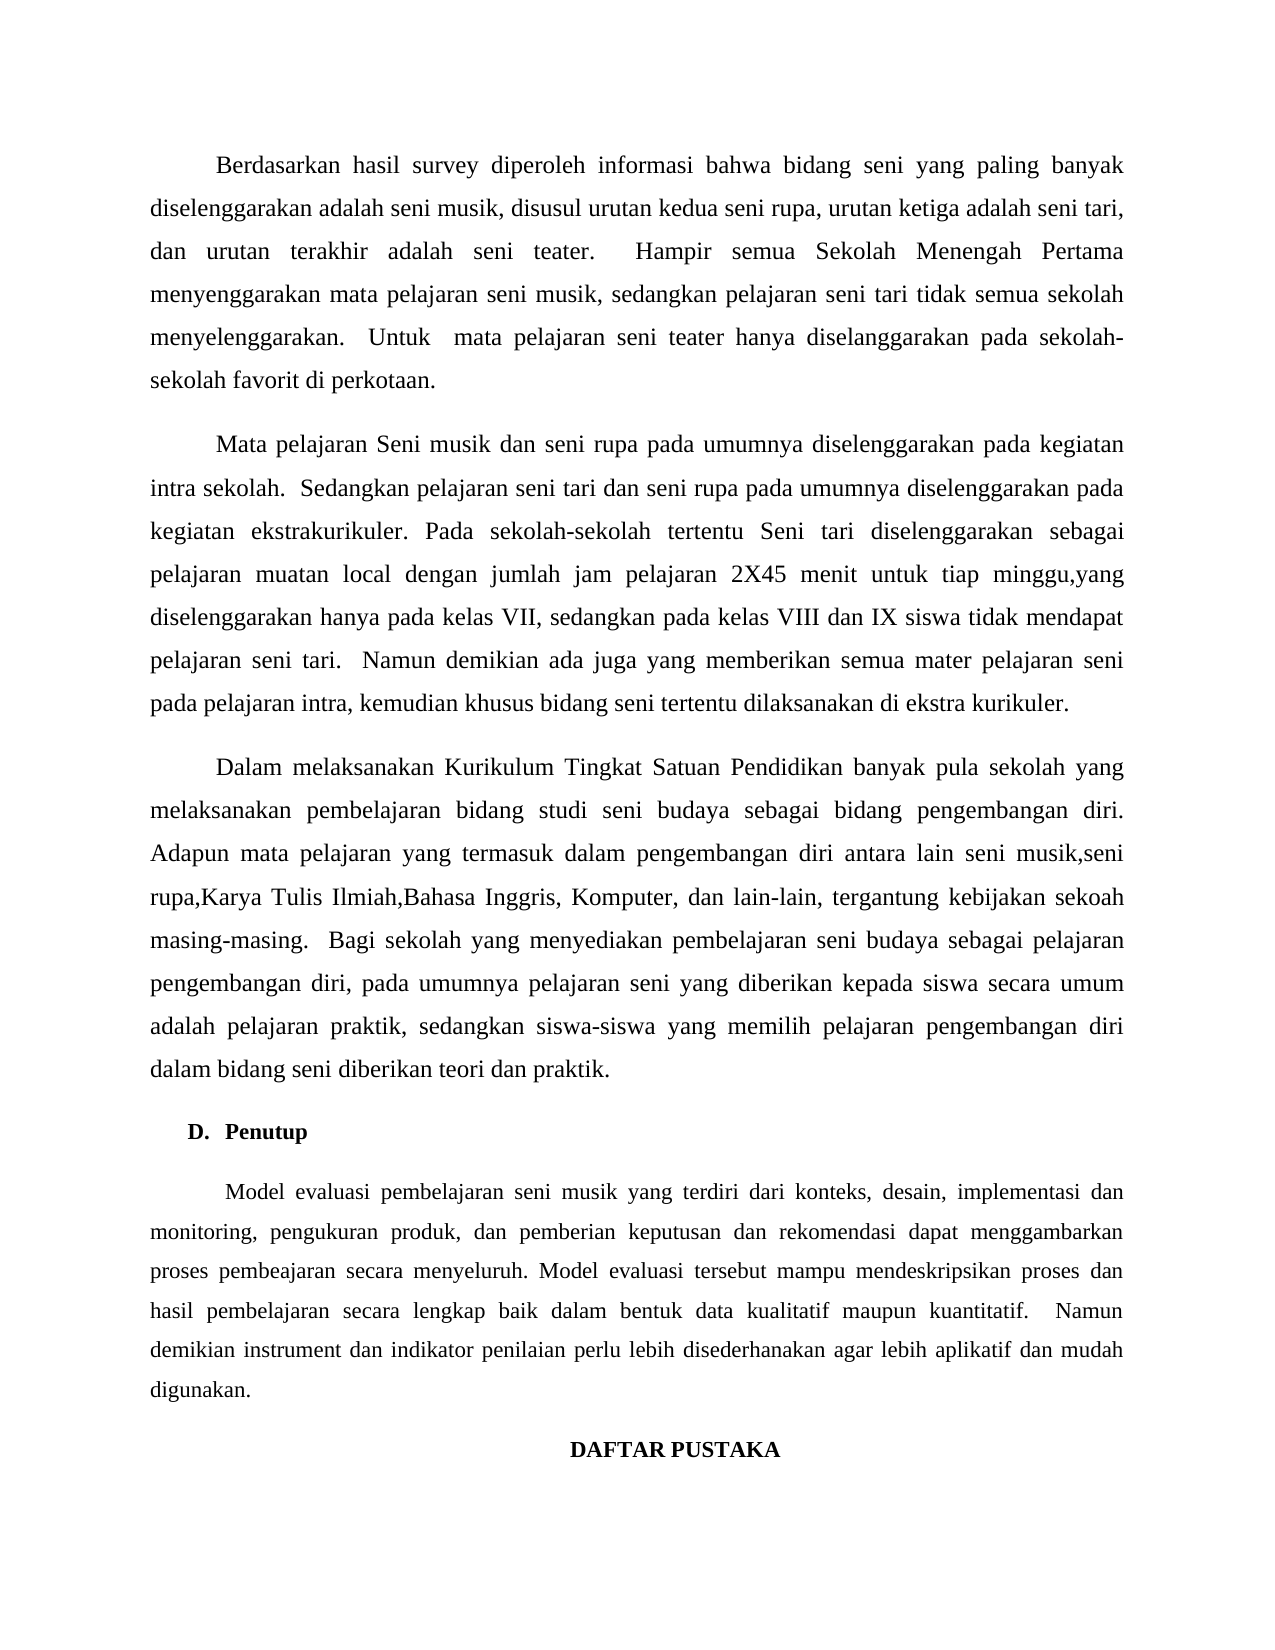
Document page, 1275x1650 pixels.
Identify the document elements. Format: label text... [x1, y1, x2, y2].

text Dalam melaksanakan Kurikulum Tingkat Satuan Pendidikan banyak pula sekolah yang melaksanakan pembelajaran bidang studi seni budaya sebagai bidang pengembangan diri. Adapun mata pelajaran yang termasuk dalam pengembangan diri antara lain seni musik,seni rupa,Karya Tulis Ilmiah,Bahasa Inggris, Komputer, dan lain-lain, tergantung kebijakan sekoah masing-masing. Bagi sekolah yang menyediakan pembelajaran seni budaya sebagai pelajaran pengembangan diri, pada umumnya pelajaran seni yang diberikan kepada siswa secara umum adalah pelajaran praktik, sedangkan siswa-siswa yang memilih pelajaran pengembangan diri dalam bidang seni diberikan teori dan praktik. [150, 752, 1125, 1083]
text DAFTAR PUSTAKA [150, 1436, 1125, 1462]
list Penutup [187, 1118, 1125, 1144]
text Berdasarkan hasil survey diperoleh informasi bahwa bidang seni yang paling banyak diselenggarakan adalah seni musik, disusul urutan kedua seni rupa, urutan ketiga adalah seni tari, dan urutan terakhir adalah seni teater. Hampir semua Sekolah Menengah Pertama menyenggarakan mata pelajaran seni musik, sedangkan pelajaran seni tari tidak semua sekolah menyelenggarakan. Untuk mata pelajaran seni teater hanya diselanggarakan pada sekolah-sekolah favorit di perkotaan. [150, 150, 1125, 394]
text Mata pelajaran Seni musik dan seni rupa pada umumnya diselenggarakan pada kegiatan intra sekolah. Sedangkan pelajaran seni tari dan seni rupa pada umumnya diselenggarakan pada kegiatan ekstrakurikuler. Pada sekolah-sekolah tertentu Seni tari diselenggarakan sebagai pelajaran muatan local dengan jumlah jam pelajaran 2X45 menit untuk tiap minggu,yang diselenggarakan hanya pada kelas VII, sedangkan pada kelas VIII dan IX siswa tidak mendapat pelajaran seni tari. Namun demikian ada juga yang memberikan semua mater pelajaran seni pada pelajaran intra, kemudian khusus bidang seni tertentu dilaksanakan di ekstra kurikuler. [150, 429, 1125, 717]
text Model evaluasi pembelajaran seni musik yang terdiri dari konteks, desain, implementasi dan monitoring, pengukuran produk, dan pemberian keputusan dan rekomendasi dapat menggambarkan proses pembeajaran secara menyeluruh. Model evaluasi tersebut mampu mendeskripsikan proses dan hasil pembelajaran secara lengkap baik dalam bentuk data kualitatif maupun kuantitatif. Namun demikian instrument dan indikator penilaian perlu lebih disederhanakan agar lebih aplikatif dan mudah digunakan. [150, 1178, 1125, 1402]
